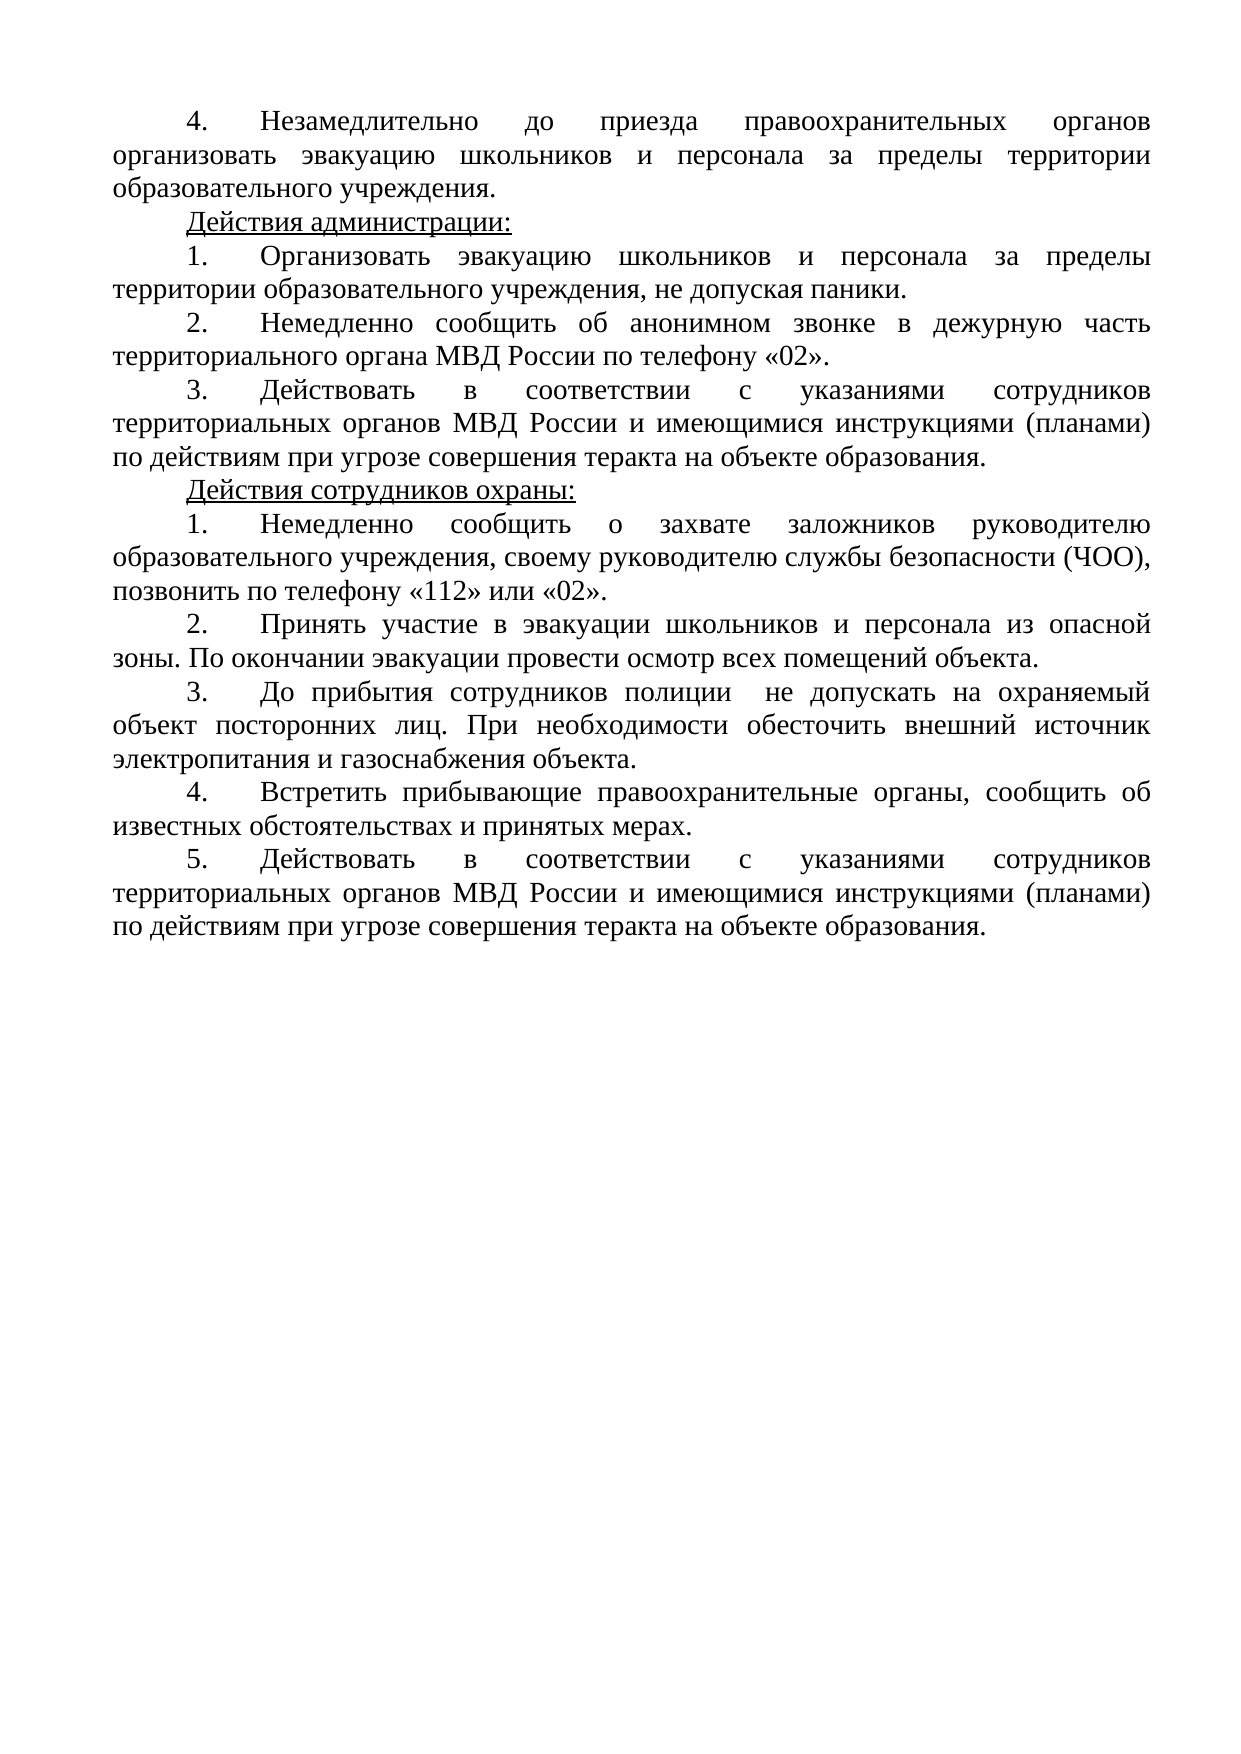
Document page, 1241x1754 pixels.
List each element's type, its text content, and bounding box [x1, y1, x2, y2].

list Действовать в соответствии с указаниями сотрудников территориальных органов МВД России и имеющимися инструкциями (планами) по действиям при угрозе совершения теракта на объекте образования. [112, 372, 1152, 472]
list Незамедлительно до приезда правоохранительных органов организовать эвакуацию школьников и персонала за пределы территории образовательного учреждения. [112, 103, 1152, 204]
list Встретить прибывающие правоохранительные органы, сообщить об известных обстоятельствах и принятых мерах. [112, 774, 1152, 841]
list Немедленно сообщить о захвате заложников руководителю образовательного учреждения, своему руководителю службы безопасности (ЧОО), позвонить по телефону «112» или «02». [112, 506, 1152, 607]
text Действия сотрудников охраны: [186, 472, 1152, 506]
text Действия администрации: [112, 204, 1152, 238]
list Немедленно сообщить об анонимном звонке в дежурную часть территориального органа МВД России по телефону «02». [112, 305, 1152, 372]
list Принять участие в эвакуации школьников и персонала из опасной зоны. По окончании эвакуации провести осмотр всех помещений объекта. [112, 607, 1152, 674]
list Действовать в соответствии с указаниями сотрудников территориальных органов МВД России и имеющимися инструкциями (планами) по действиям при угрозе совершения теракта на объекте образования. [112, 841, 1152, 942]
list До прибытия сотрудников полиции не допускать на охраняемый объект посторонних лиц. При необходимости обесточить внешний источник электропитания и газоснабжения объекта. [112, 674, 1152, 774]
list Организовать эвакуацию школьников и персонала за пределы территории образовательного учреждения, не допуская паники. [112, 238, 1152, 305]
